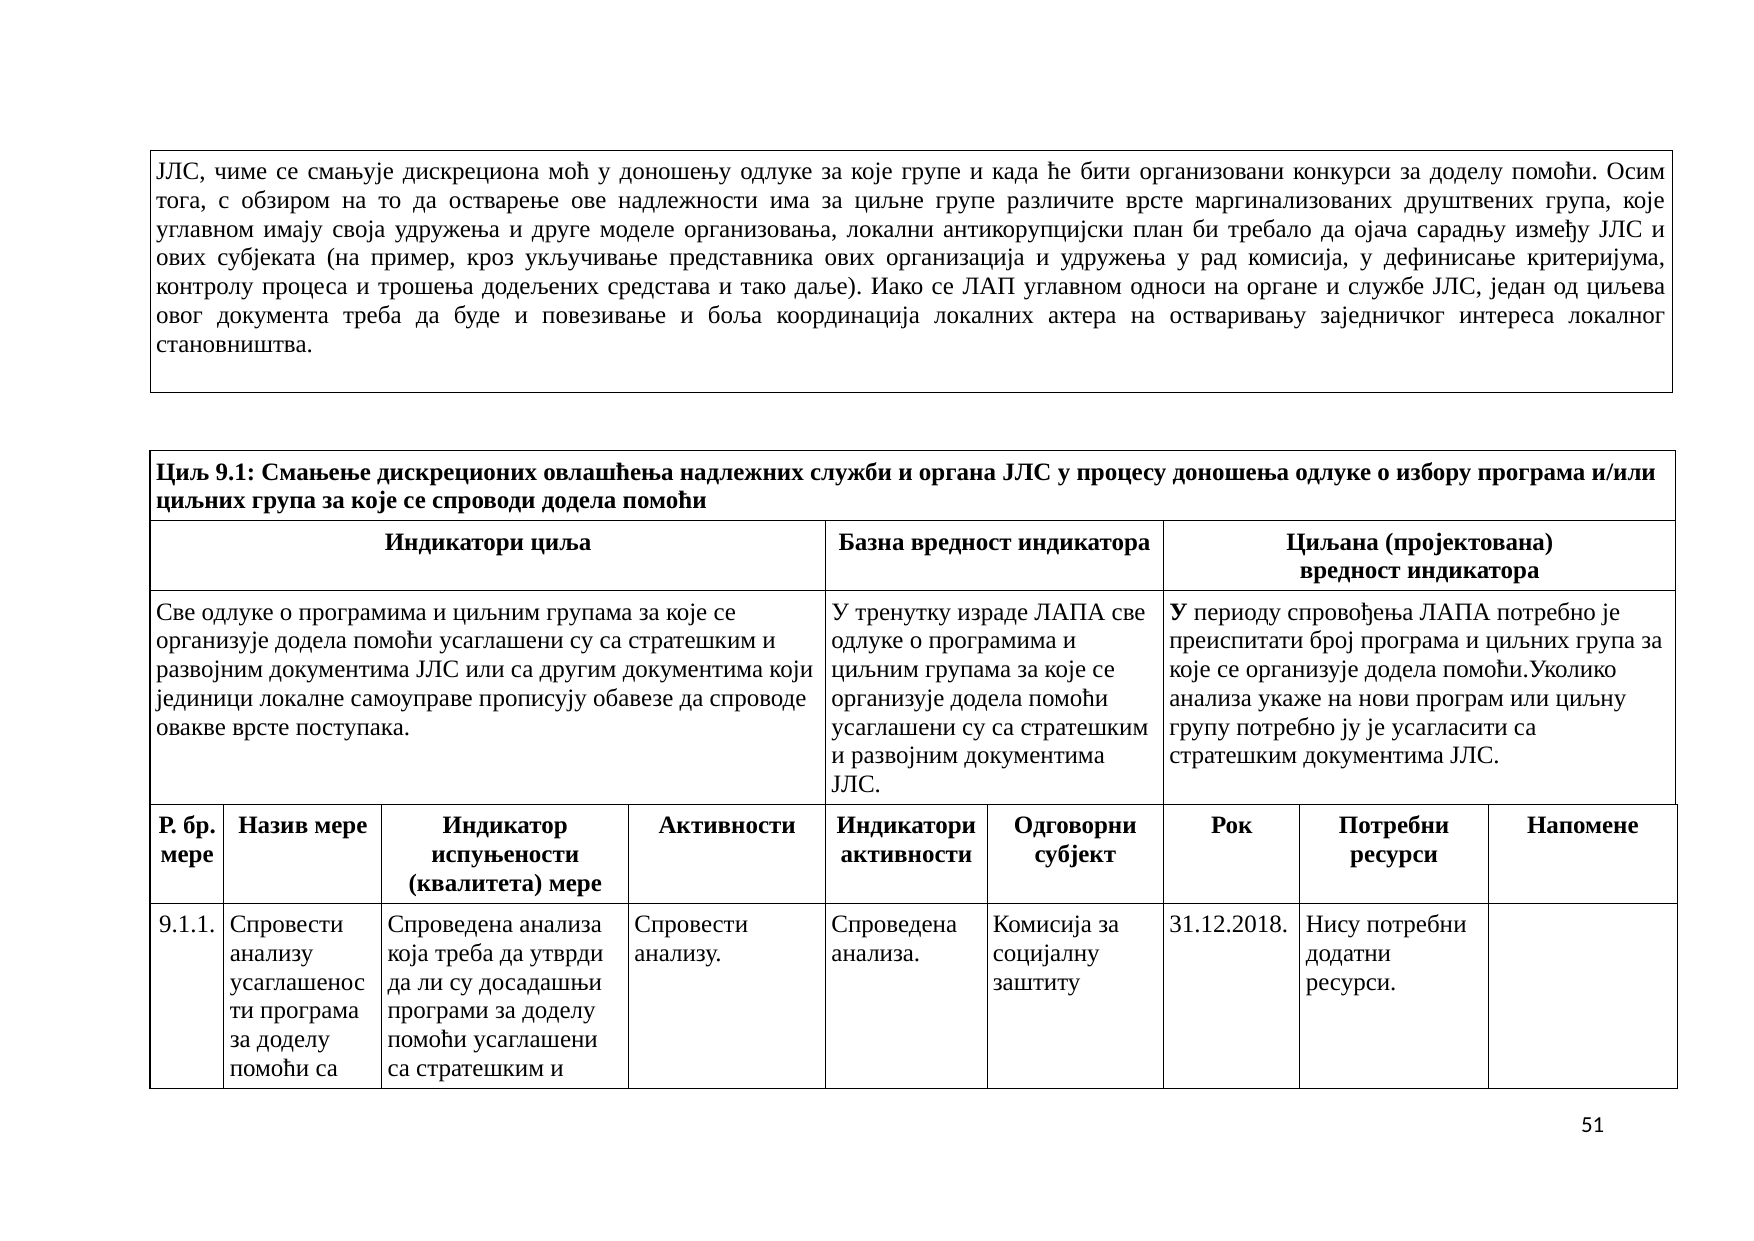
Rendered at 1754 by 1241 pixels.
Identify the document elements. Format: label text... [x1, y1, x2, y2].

table_cell Назив мере [224, 805, 381, 902]
table_cell Циљана (пројектована) вредност индикатора [1164, 521, 1675, 590]
table_cell Рок [1164, 805, 1299, 902]
table_cell Р. бр. мере [151, 805, 223, 902]
table_cell Индикатори циља [151, 521, 825, 590]
table_cell Индикатор испуњености (квалитета) мере [382, 805, 628, 902]
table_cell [988, 904, 1163, 1087]
table_cell [1489, 904, 1677, 1087]
table_cell Спроведена анализа. [826, 904, 987, 1087]
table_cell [1300, 904, 1488, 1087]
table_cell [151, 151, 1672, 392]
table_header Циљ 9.1: Смањење дискреционих овлашћења надлежних служби и органа ЈЛС у процесу доношења одлуке о избору програма и/или циљних група за које се спроводи додела помоћи [151, 451, 1675, 520]
table_cell Активности [629, 805, 825, 902]
table_cell Спровести анализу. [629, 904, 825, 1087]
table_cell 9.1.1. [151, 904, 223, 1087]
table_cell Индикатори активности [826, 805, 987, 902]
table_cell Базна вредност индикатора [826, 521, 1163, 590]
table_cell Одговорни субјект [988, 805, 1163, 902]
table_cell У тренутку израде ЛАПА све одлуке о програмима и циљним групама за које се организује додела помоћи усаглашени су са стратешким и развојним документима ЈЛС. [826, 591, 1163, 804]
table_cell 31.12.2018. [1164, 904, 1299, 1087]
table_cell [224, 904, 381, 1087]
table_cell Све одлуке о програмима и циљним групама за које се организује додела помоћи усаглашени су са стратешким и развојним документима ЈЛС или са другим документима који јединици локалне самоуправе прописују обавезе да спроводе овакве врсте поступака. [151, 591, 825, 804]
table_cell Потребни ресурси [1300, 805, 1488, 902]
table_cell Напомене [1489, 805, 1677, 902]
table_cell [382, 904, 628, 1087]
table_cell У периоду спровођења ЛАПА потребно је преиспитати број програма и циљних група за које се организује додела помоћи.Уколико анализа укаже на нови програм или циљну групу потребно ју је усагласити са стратешким документима ЈЛС. [1164, 591, 1675, 804]
